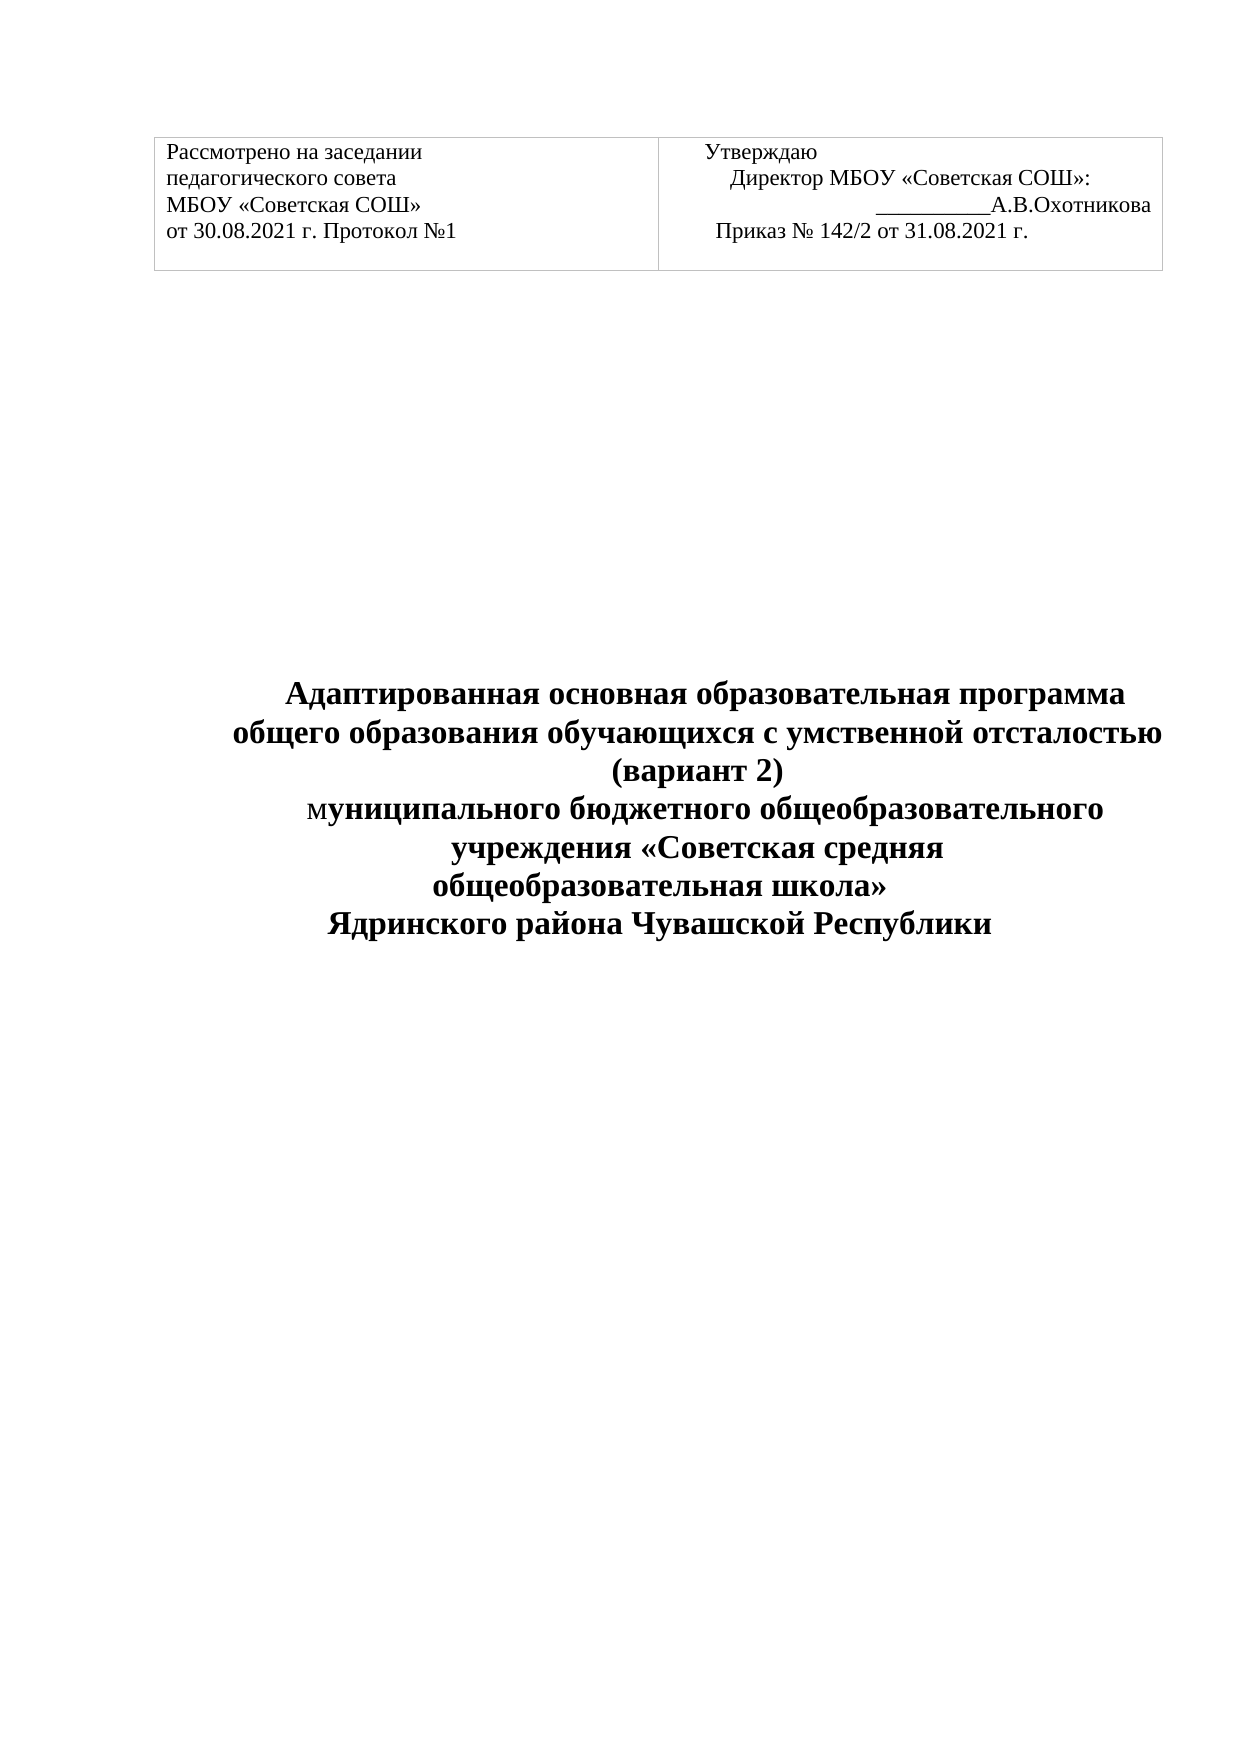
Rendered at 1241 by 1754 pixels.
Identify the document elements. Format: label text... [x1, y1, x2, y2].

title муниципального бюджетного общеобразовательного учреждения «Советская средняя [229, 789, 1165, 865]
table_header Рассмотрено на заседании педагогического совета МБОУ «Советская СОШ» от 30.08.2021 г. Протокол №1 [155, 138, 658, 270]
text общеобразовательная школа» [154, 865, 1165, 904]
title Адаптированная основная образовательная программа общего образования обучающихся с умственной отсталостью (вариант 2) [229, 674, 1165, 789]
text Ядринского района Чувашской Республики [154, 904, 1165, 942]
table_header Утверждаю Директор МБОУ «Советская СОШ»: __________А.В.Охотникова Приказ № 142/2 от 31.08.2021 г. [659, 138, 1162, 270]
